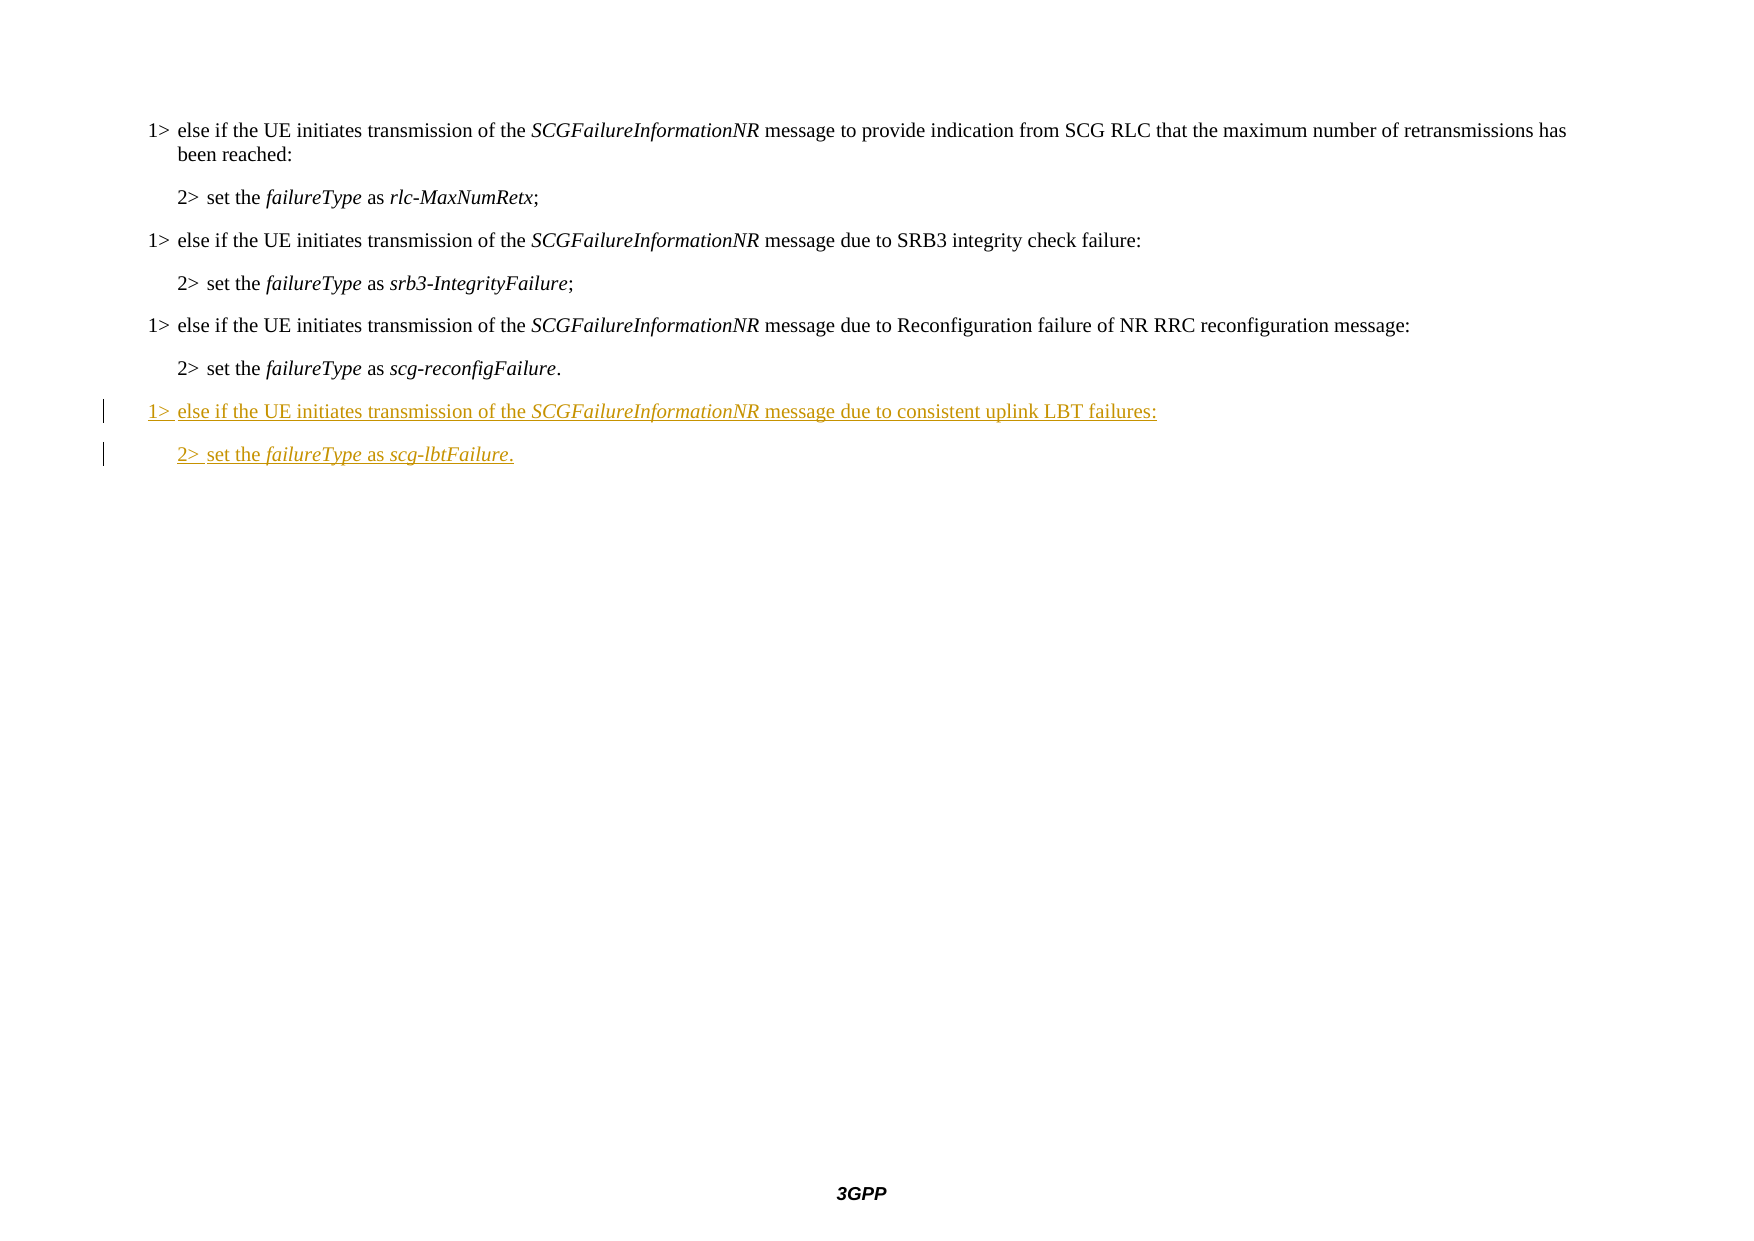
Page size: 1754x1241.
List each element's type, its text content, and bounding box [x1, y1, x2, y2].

text 1> else if the UE initiates transmission of the SCGFailureInformationNR message to provide indication from SCG RLC that the maximum number of retransmissions has been reached: [148, 118, 1606, 166]
text 2> set the failureType as srb3-IntegrityFailure; [177, 271, 1606, 294]
text 1> else if the UE initiates transmission of the SCGFailureInformationNR message due to Reconfiguration failure of NR RRC reconfiguration message: [148, 313, 1606, 337]
text 2> set the failureType as rlc-MaxNumRetx; [177, 185, 1606, 209]
text 1> else if the UE initiates transmission of the SCGFailureInformationNR message due to SRB3 integrity check failure: [148, 228, 1606, 252]
text 2> set the failureType as scg-reconfigFailure. [177, 356, 1606, 380]
